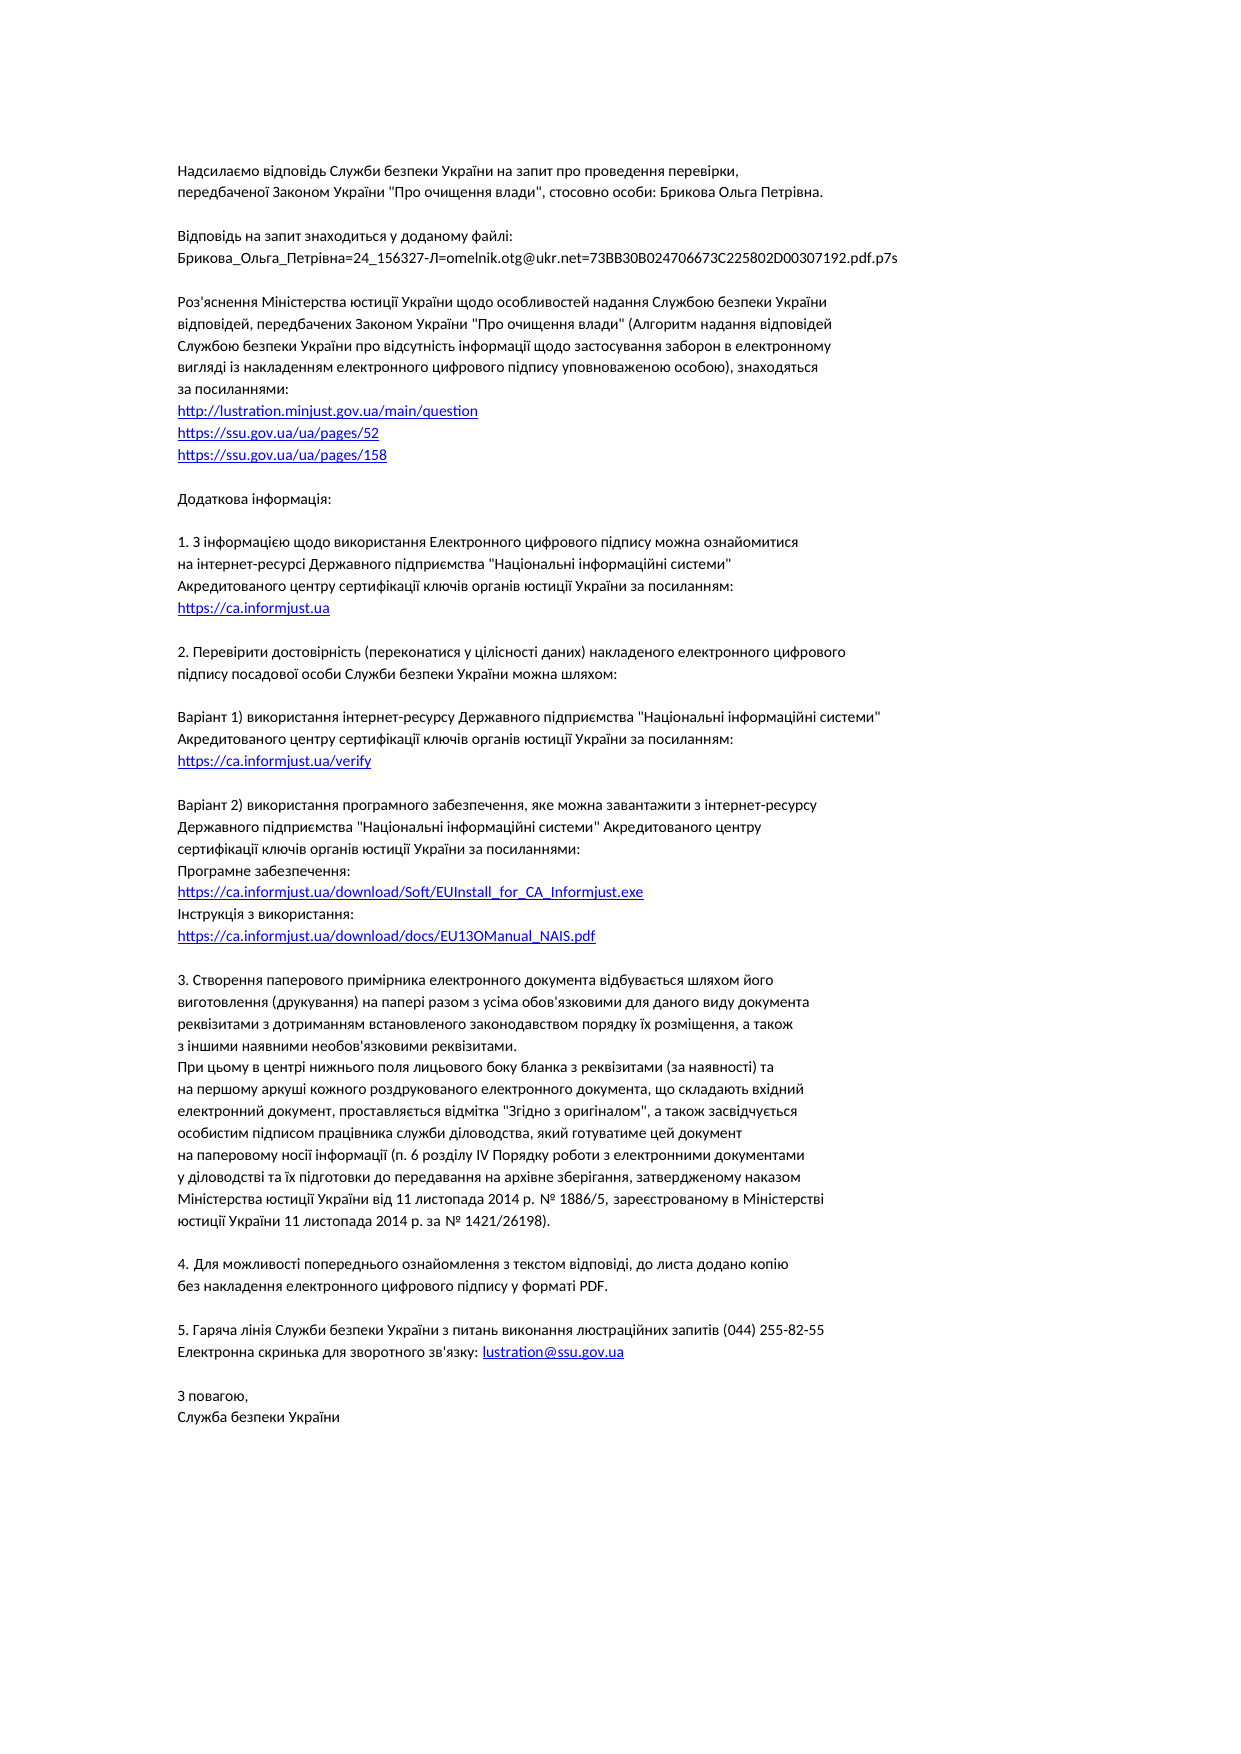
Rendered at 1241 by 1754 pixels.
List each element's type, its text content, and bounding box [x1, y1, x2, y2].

text Надсилаємо відповідь Служби безпеки України на запит про проведення перевірки, передбаченої Законом України "Про очищення влади", стосовно особи: Брикова Ольга Петрівна. Відповідь на запит знаходиться у доданому файлі: Брикова_Ольга_Петрівна=24_156327-Л=omelnik.otg@ukr.net=73BB30B024706673C225802D00307192.pdf.p7s Роз'яснення Міністерства юстиції України щодо особливостей надання Службою безпеки України відповідей, передбачених Законом України "Про очищення влади" (Алгоритм надання відповідей Службою безпеки України про відсутність інформації щодо застосування заборон в електронному вигляді із накладенням електронного цифрового підпису уповноваженою особою), знаходяться за посиланнями: http://lustration.minjust.gov.ua/main/question https://ssu.gov.ua/ua/pages/52 https://ssu.gov.ua/ua/pages/158 Додаткова інформація: 1. З інформацією щодо використання Електронного цифрового підпису можна ознайомитися на інтернет-ресурсі Державного підприємства "Національні інформаційні системи" Акредитованого центру сертифікації ключів органів юстиції України за посиланням: https://ca.informjust.ua 2. Перевірити достовірність (переконатися у цілісності даних) накладеного електронного цифрового підпису посадової особи Служби безпеки України можна шляхом: Варіант 1) використання інтернет-ресурсу Державного підприємства "Національні інформаційні системи" Акредитованого центру сертифікації ключів органів юстиції України за посиланням: https://ca.informjust.ua/verify Варіант 2) використання програмного забезпечення, яке можна завантажити з інтернет-ресурсу Державного підприємства "Національні інформаційні системи" Акредитованого центру сертифікації ключів органів юстиції України за посиланнями: Програмне забезпечення: https://ca.informjust.ua/download/Soft/EUInstall_for_CA_Informjust.exe Інструкція з використання: https://ca.informjust.ua/download/docs/EU13OManual_NAIS.pdf 3. Створення паперового примірника електронного документа відбувається шляхом його виготовлення (друкування) на папері разом з усіма обов'язковими для даного виду документа реквізитами з дотриманням встановленого законодавством порядку їх розміщення, а також з іншими наявними необов'язковими реквізитами. При цьому в центрі нижнього поля лицьового боку бланка з реквізитами (за наявності) та на першому аркуші кожного роздрукованого електронного документа, що складають вхідний електронний документ, проставляється відмітка "Згідно з оригіналом", а також засвідчується особистим підписом працівника служби діловодства, який готуватиме цей документ на паперовому носії інформації (п. 6 розділу IV Порядку роботи з електронними документами у діловодстві та їх підготовки до передавання на архівне зберігання, затвердженому наказом Міністерства юстиції України від 11 листопада 2014 р. № 1886/5, зареєстрованому в Міністерстві юстиції України 11 листопада 2014 р. за № 1421/26198). 4. Для можливості попереднього ознайомлення з текстом відповіді, до листа додано копію без накладення електронного цифрового підпису у форматі PDF. 5. Гаряча лінія Служби безпеки України з питань виконання люстраційних запитів (044) 255-82-55 Електронна скринька для зворотного зв'язку: lustration@ssu.gov.ua З повагою, Служба безпеки України [177, 161, 1152, 1427]
